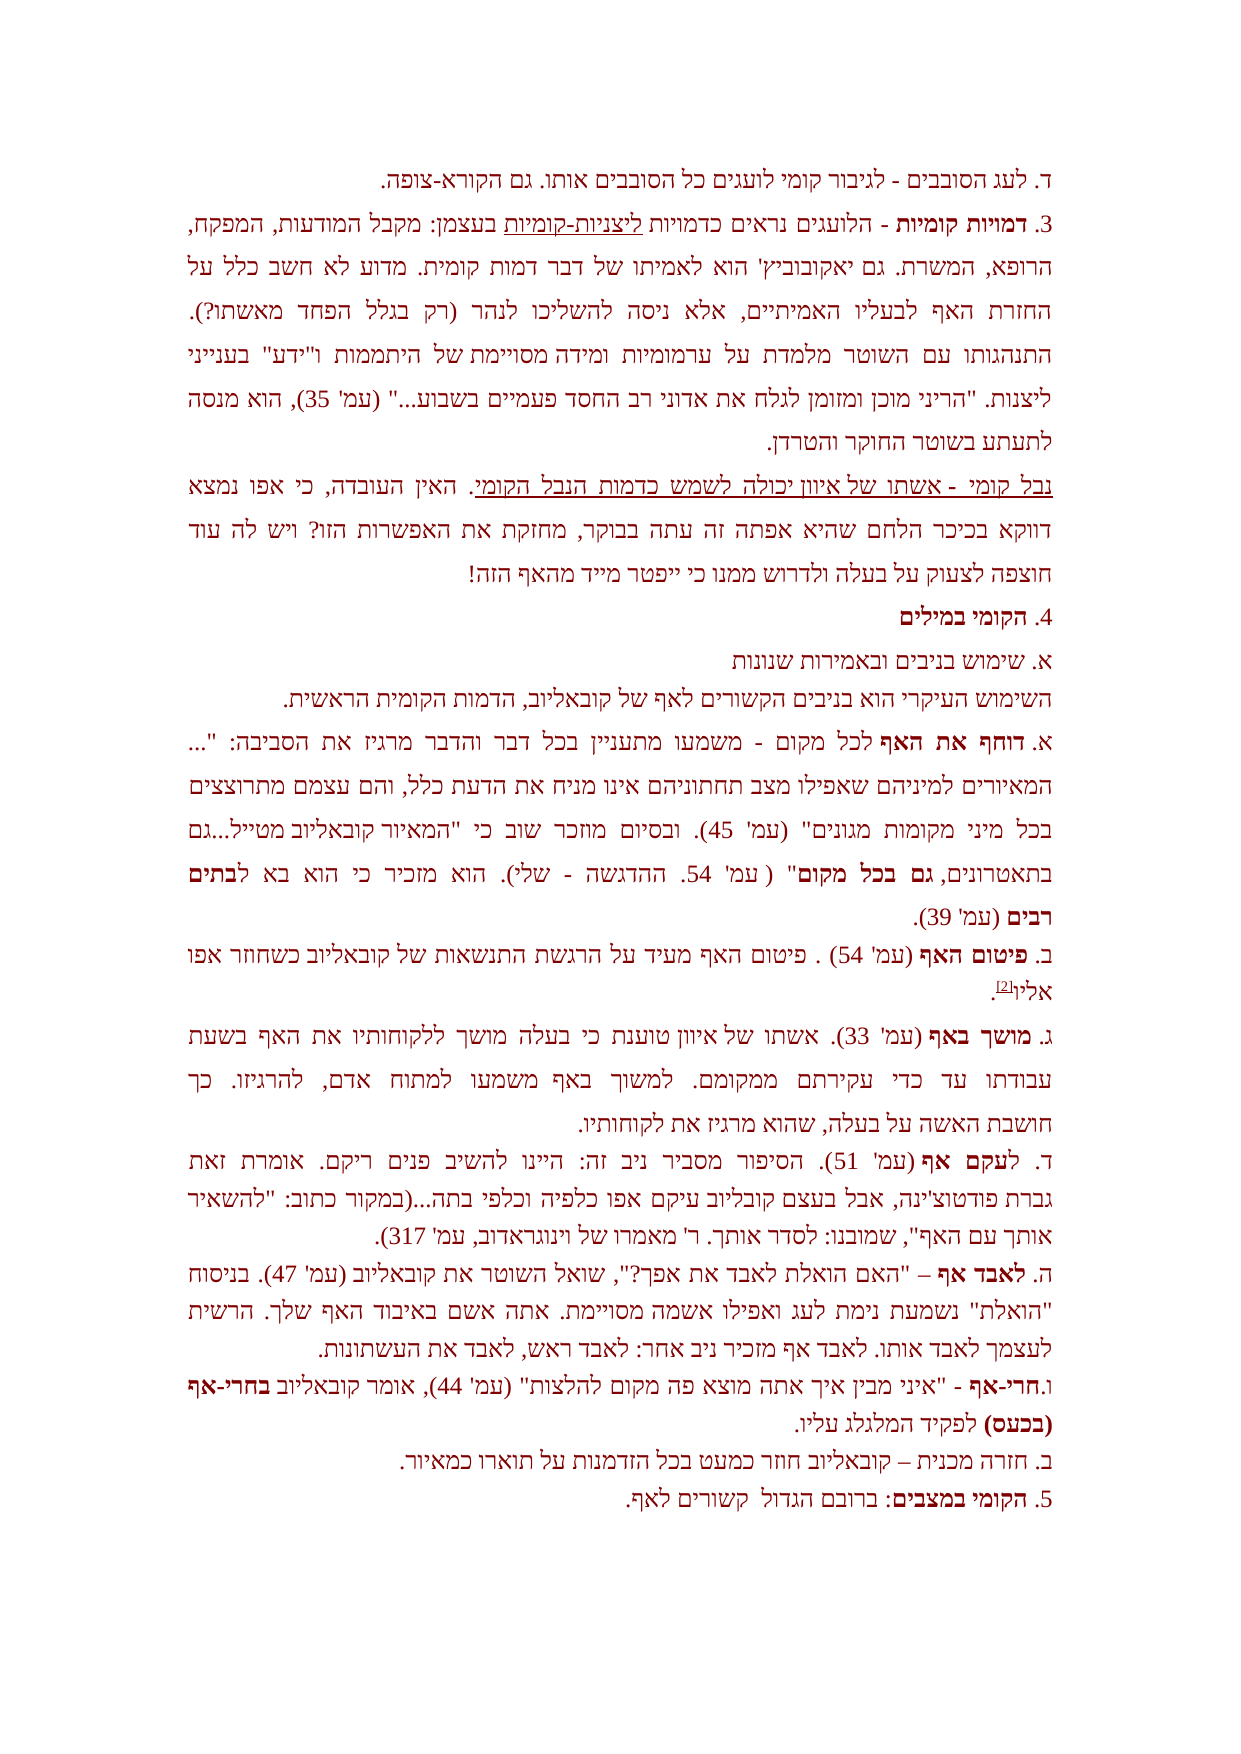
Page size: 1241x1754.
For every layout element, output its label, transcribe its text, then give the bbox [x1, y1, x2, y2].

text א. דוחף את האף לכל מקום - משמעו מתעניין בכל דבר והדבר מרגיז את הסביבה: "...המאיורים למיניהם שאפילו מצב תחתוניהם אינו מניח את הדעת כלל, והם עצמם מתרוצצים בכל מיני מקומות מגונים" (עמ' 45). ובסיום מוזכר שוב כי "המאיור קובאליוב מטייל...גם בתאטרונים, גם בכל מקום" ( עמ' 54. ההדגשה - שלי). הוא מזכיר כי הוא בא לבתים רבים (עמ' 39). [187, 712, 1053, 931]
text ה. לאבד אף – "האם הואלת לאבד את אפך?", שואל השוטר את קובאליוב (עמ' 47). בניסוח "הואלת" נשמעת נימת לעג ואפילו אשמה מסויימת. אתה אשם באיבוד האף שלך. הרשית לעצמך לאבד אותו. לאבד אף מזכיר ניב אחר: לאבד ראש, לאבד את העשתונות. [187, 1250, 1053, 1362]
text ב. חזרה מכנית – קובאליוב חוזר כמעט בכל הזדמנות על תוארו כמאיור. [187, 1437, 1053, 1475]
text א. שימוש בניבים ובאמירות שנונות [187, 631, 1053, 675]
text ו.חרי-אף - "איני מבין איך אתה מוצא פה מקום להלצות" (עמ' 44), אומר קובאליוב בחרי-אף (בכעס) לפקיד המלגלג עליו. [187, 1362, 1053, 1437]
text השימוש העיקרי הוא בניבים הקשורים לאף של קובאליוב, הדמות הקומית הראשית. [187, 675, 1053, 712]
text 4. הקומי במילים [187, 587, 1053, 631]
text נבל קומי - אשתו של איוון יכולה לשמש כדמות הנבל הקומי. האין העובדה, כי אפו נמצא דווקא בכיכר הלחם שהיא אפתה זה עתה בבוקר, מחזקת את האפשרות הזו? ויש לה עוד חוצפה לצעוק על בעלה ולדרוש ממנו כי ייפטר מייד מהאף הזה! [187, 456, 1053, 587]
text 5. הקומי במצבים: ברובם הגדול קשורים לאף. [187, 1475, 1053, 1512]
text ד. לעקם אף (עמ' 51). הסיפור מסביר ניב זה: היינו להשיב פנים ריקם. אומרת זאת גברת פודטוצ'ינה, אבל בעצם קובליוב עיקם אפו כלפיה וכלפי בתה...(במקור כתוב: "להשאיר אותך עם האף", שמובנו: לסדר אותך. ר' מאמרו של וינוגראדוב, עמ' 317). [187, 1137, 1053, 1250]
text ד. לעג הסובבים - לגיבור קומי לועגים כל הסובבים אותו. גם הקורא-צופה. [187, 150, 1053, 194]
text ב. פיטום האף (עמ' 54) . פיטום האף מעיד על הרגשת התנשאות של קובאליוב כשחוזר אפו אליו[2]. [187, 931, 1053, 1006]
text 3. דמויות קומיות - הלועגים נראים כדמויות ליצניות-קומיות בעצמן: מקבל המודעות, המפקח, הרופא, המשרת. גם יאקובוביץ' הוא לאמיתו של דבר דמות קומית. מדוע לא חשב כלל על החזרת האף לבעליו האמיתיים, אלא ניסה להשליכו לנהר (רק בגלל הפחד מאשתו?). התנהגותו עם השוטר מלמדת על ערמומיות ומידה מסויימת של היתממות ו"ידע" בענייני ליצנות. "הריני מוכן ומזומן לגלח את אדוני רב החסד פעמיים בשבוע..." (עמ' 35), הוא מנסה לתעתע בשוטר החוקר והטרדן. [187, 194, 1053, 456]
text ג. מושך באף (עמ' 33). אשתו של איוון טוענת כי בעלה מושך ללקוחותיו את האף בשעת עבודתו עד כדי עקירתם ממקומם. למשוך באף משמעו למתוח אדם, להרגיזו. כך חושבת האשה על בעלה, שהוא מרגיז את לקוחותיו. [187, 1006, 1053, 1137]
